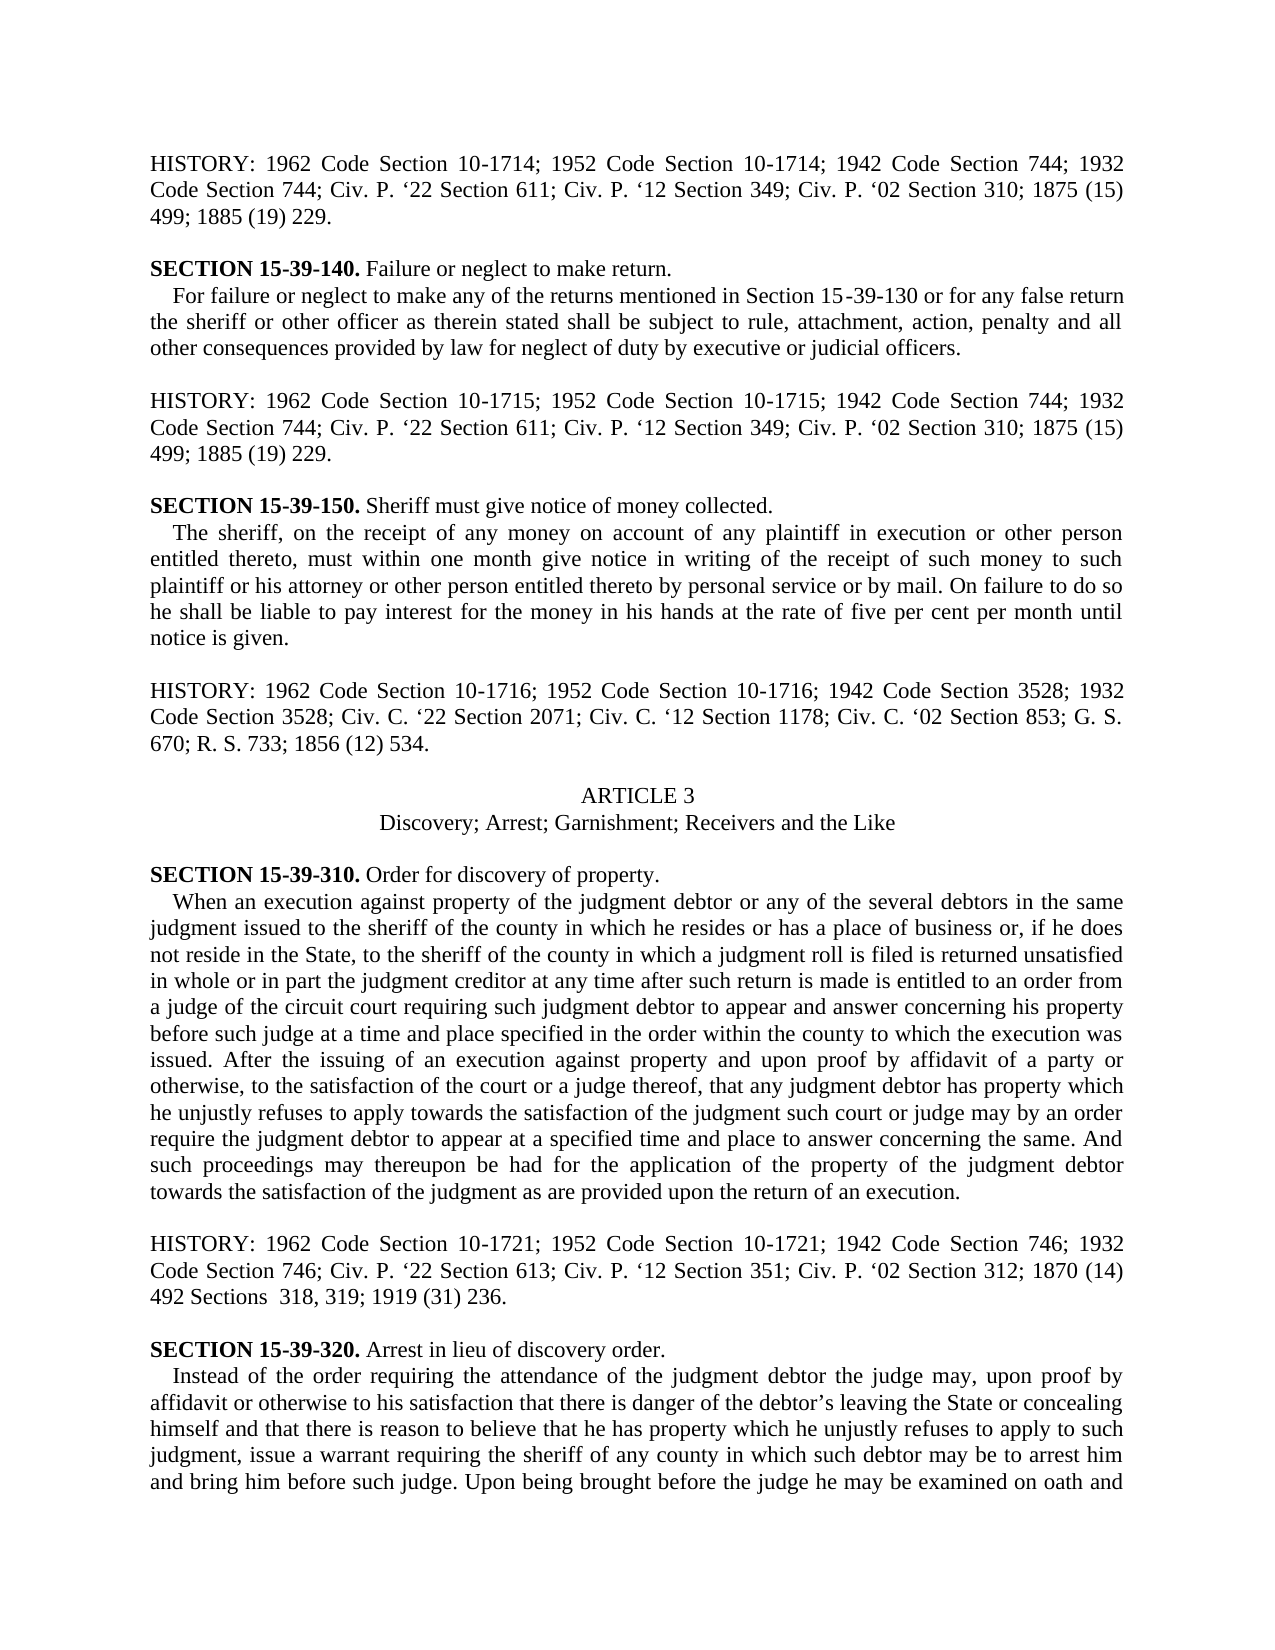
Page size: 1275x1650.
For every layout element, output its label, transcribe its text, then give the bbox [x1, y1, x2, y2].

text For failure or neglect to make any of the returns mentioned in Section 15-39-130 or for any false return the sheriff or other officer as therein stated shall be subject to rule, attachment, action, penalty and all other consequences provided by law for neglect of duty by executive or judicial officers. [150, 282, 1125, 361]
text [150, 1362, 1125, 1494]
text Discovery; Arrest; Garnishment; Receivers and the Like [150, 809, 1125, 835]
text SECTION 15-39-150. Sheriff must give notice of money collected. [150, 493, 1125, 519]
text SECTION 15-39-310. Order for discovery of property. [150, 862, 1125, 888]
text ARTICLE 3 [150, 782, 1125, 809]
text SECTION 15-39-320. Arrest in lieu of discovery order. [150, 1336, 1125, 1362]
text HISTORY: 1962 Code Section 10-1715; 1952 Code Section 10-1715; 1942 Code Section 744; 1932 Code Section 744; Civ. P. ‘22 Section 611; Civ. P. ‘12 Section 349; Civ. P. ‘02 Section 310; 1875 (15) 499; 1885 (19) 229. [150, 387, 1125, 466]
text When an execution against property of the judgment debtor or any of the several debtors in the same judgment issued to the sheriff of the county in which he resides or has a place of business or, if he does not reside in the State, to the sheriff of the county in which a judgment roll is filed is returned unsatisfied in whole or in part the judgment creditor at any time after such return is made is entitled to an order from a judge of the circuit court requiring such judgment debtor to appear and answer concerning his property before such judge at a time and place specified in the order within the county to which the execution was issued. After the issuing of an execution against property and upon proof by affidavit of a party or otherwise, to the satisfaction of the court or a judge thereof, that any judgment debtor has property which he unjustly refuses to apply towards the satisfaction of the judgment such court or judge may by an order require the judgment debtor to appear at a specified time and place to answer concerning the same. And such proceedings may thereupon be had for the application of the property of the judgment debtor towards the satisfaction of the judgment as are provided upon the return of an execution. [150, 888, 1125, 1204]
text HISTORY: 1962 Code Section 10-1721; 1952 Code Section 10-1721; 1942 Code Section 746; 1932 Code Section 746; Civ. P. ‘22 Section 613; Civ. P. ‘12 Section 351; Civ. P. ‘02 Section 312; 1870 (14) 492 Sections 318, 319; 1919 (31) 236. [150, 1231, 1125, 1309]
text SECTION 15-39-140. Failure or neglect to make return. [150, 255, 1125, 282]
text HISTORY: 1962 Code Section 10-1714; 1952 Code Section 10-1714; 1942 Code Section 744; 1932 Code Section 744; Civ. P. ‘22 Section 611; Civ. P. ‘12 Section 349; Civ. P. ‘02 Section 310; 1875 (15) 499; 1885 (19) 229. [150, 150, 1125, 229]
text HISTORY: 1962 Code Section 10-1716; 1952 Code Section 10-1716; 1942 Code Section 3528; 1932 Code Section 3528; Civ. C. ‘22 Section 2071; Civ. C. ‘12 Section 1178; Civ. C. ‘02 Section 853; G. S. 670; R. S. 733; 1856 (12) 534. [150, 677, 1125, 756]
text The sheriff, on the receipt of any money on account of any plaintiff in execution or other person entitled thereto, must within one month give notice in writing of the receipt of such money to such plaintiff or his attorney or other person entitled thereto by personal service or by mail. On failure to do so he shall be liable to pay interest for the money in his hands at the rate of five per cent per month until notice is given. [150, 519, 1125, 651]
